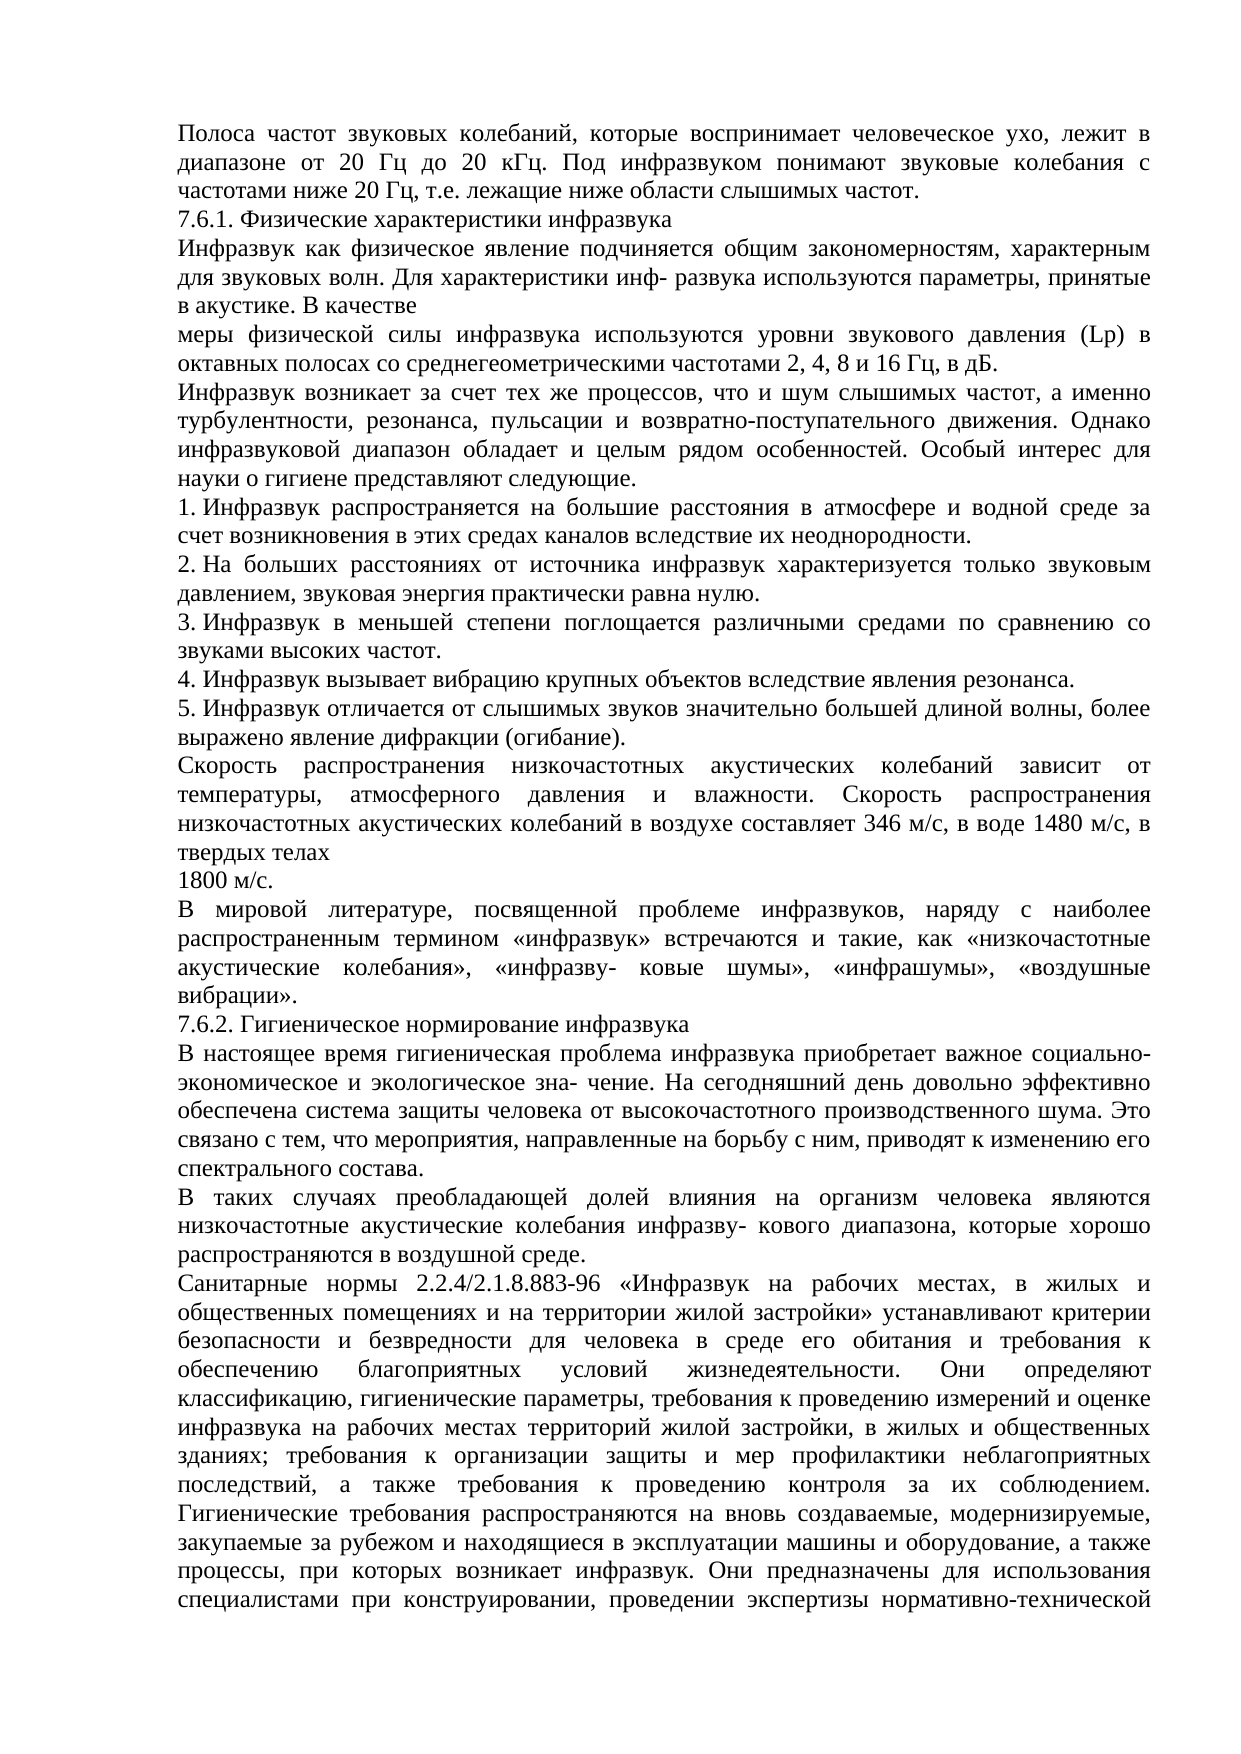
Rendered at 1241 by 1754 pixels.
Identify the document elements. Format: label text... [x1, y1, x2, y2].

text В таких случаях преобладающей долей влияния на организм человека являются низкочастотные акустические колебания инфразву- кового диапазона, которые хорошо распространяются в воздушной среде. [177, 1182, 1152, 1268]
text Инфразвук как физическое явление подчиняется общим закономерностям, характерным для звуковых волн. Для характеристики инф- развука используются параметры, принятые в акустике. В качестве [177, 233, 1152, 319]
text Скорость распространения низкочастотных акустических колебаний зависит от температуры, атмосферного давления и влажности. Скорость распространения низкочастотных акустических колебаний в воздухе составляет 346 м/с, в воде 1480 м/с, в твердых телах [177, 751, 1152, 866]
text В настоящее время гигиеническая проблема инфразвука приобретает важное социально-экономическое и экологическое зна- чение. На сегодняшний день довольно эффективно обеспечена система защиты человека от высокочастотного производственного шума. Это связано с тем, что мероприятия, направленные на борьбу с ним, приводят к изменению его спектрального состава. [177, 1038, 1152, 1182]
text 4. Инфразвук вызывает вибрацию крупных объектов вследствие явления резонанса. [177, 664, 1152, 693]
text 7.6.1. Физические характеристики инфразвука [177, 204, 1152, 233]
text 2. На больших расстояниях от источника инфразвук характеризуется только звуковым давлением, звуковая энергия практически равна нулю. [177, 549, 1152, 607]
text 7.6.2. Гигиеническое нормирование инфразвука [177, 1009, 1152, 1038]
text 3. Инфразвук в меньшей степени поглощается различными средами по сравнению со звуками высоких частот. [177, 607, 1152, 664]
text Полоса частот звуковых колебаний, которые воспринимает человеческое ухо, лежит в диапазоне от 20 Гц до 20 кГц. Под инфразвуком понимают звуковые колебания с частотами ниже 20 Гц, т.е. лежащие ниже области слышимых частот. [177, 118, 1152, 204]
text 1800 м/с. [177, 866, 1152, 894]
text Инфразвук возникает за счет тех же процессов, что и шум слышимых частот, а именно турбулентности, резонанса, пульсации и возвратно-поступательного движения. Однако инфразвуковой диапазон обладает и целым рядом особенностей. Особый интерес для науки о гигиене представляют следующие. [177, 377, 1152, 492]
text меры физической силы инфразвука используются уровни звукового давления (Lp) в октавных полосах со среднегеометрическими частотами 2, 4, 8 и 16 Гц, в дБ. [177, 319, 1152, 377]
text 1. Инфразвук распространяется на большие расстояния в атмосфере и водной среде за счет возникновения в этих средах каналов вследствие их неоднородности. [177, 492, 1152, 549]
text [177, 1268, 1152, 1613]
text 5. Инфразвук отличается от слышимых звуков значительно большей длиной волны, более выражено явление дифракции (огибание). [177, 693, 1152, 751]
text В мировой литературе, посвященной проблеме инфразвуков, наряду с наиболее распространенным термином «инфразвук» встречаются и такие, как «низкочастотные акустические колебания», «инфразву- ковые шумы», «инфрашумы», «воздушные вибрации». [177, 894, 1152, 1009]
